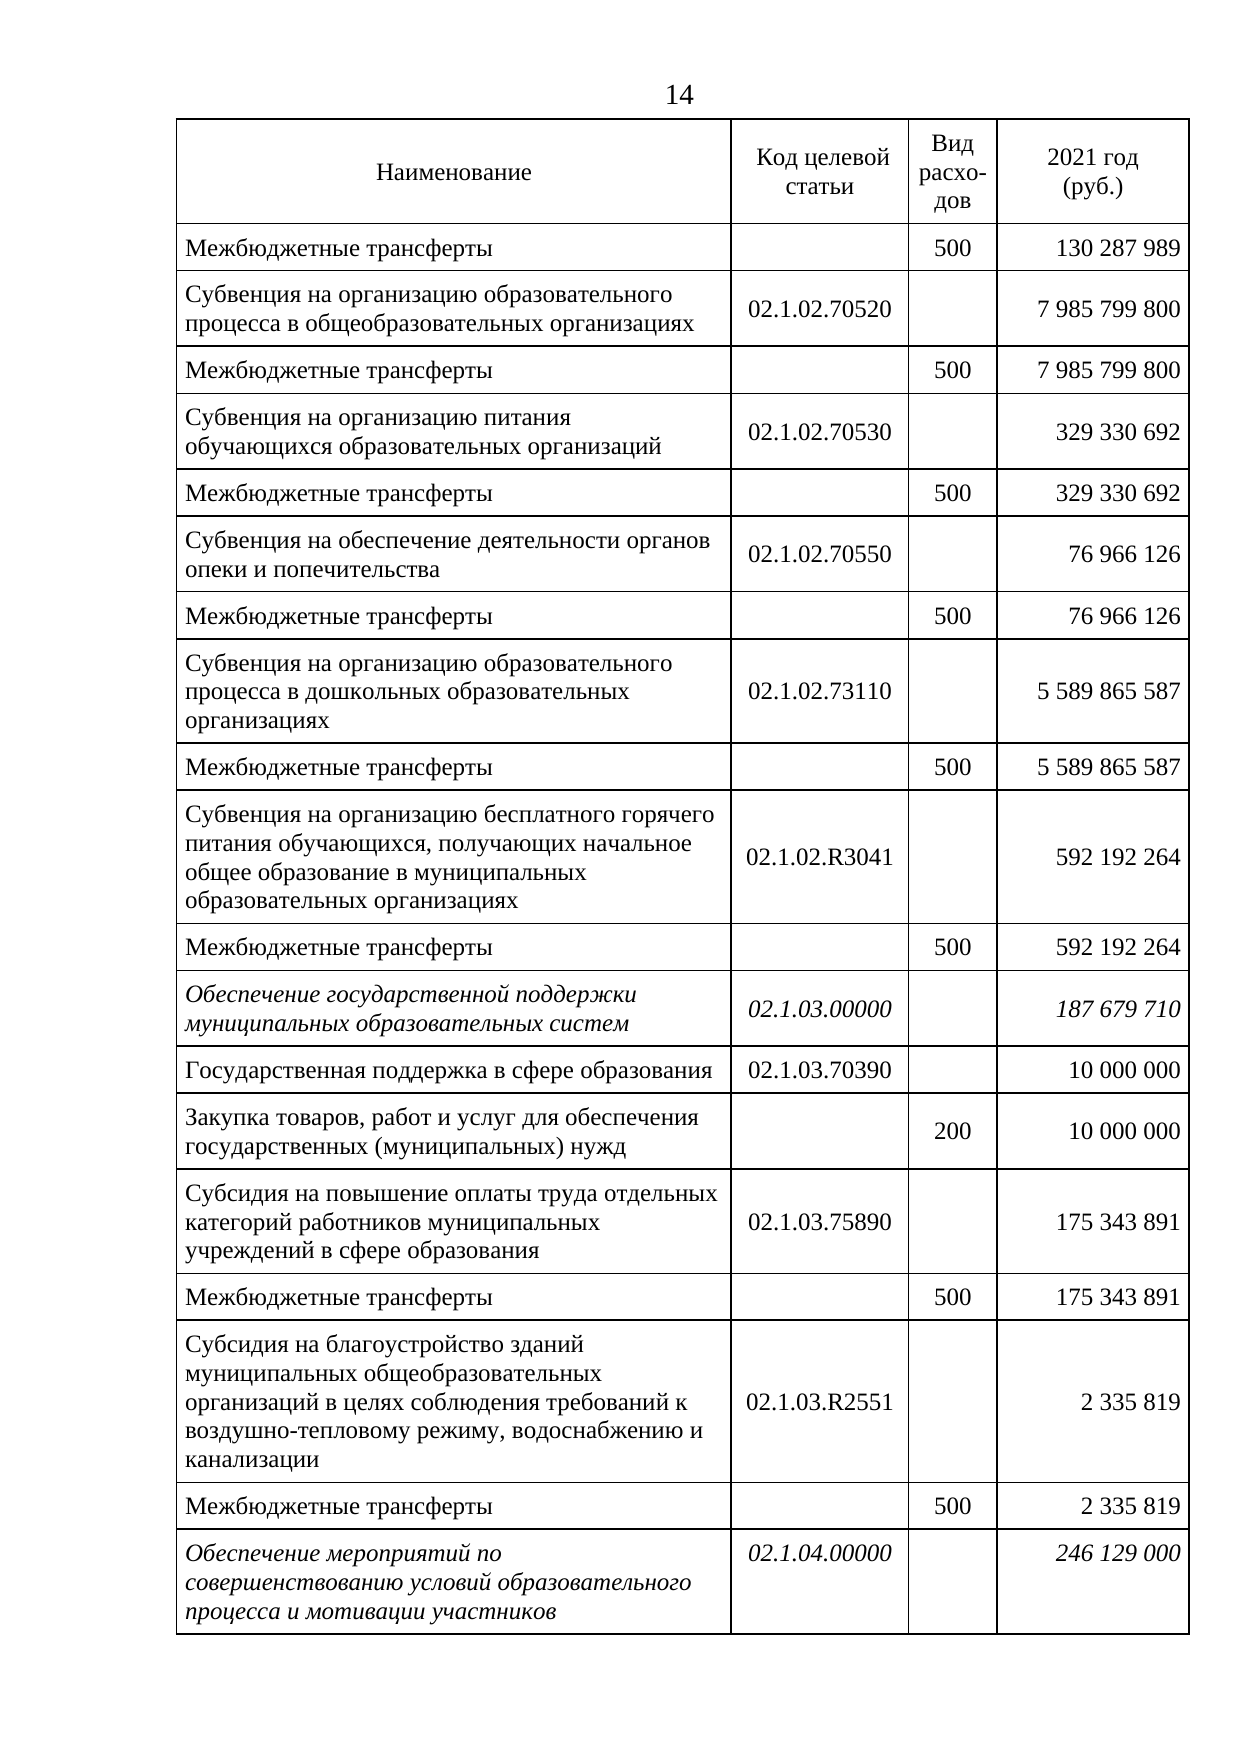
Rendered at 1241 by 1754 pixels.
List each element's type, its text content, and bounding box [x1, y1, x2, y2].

table_header [732, 120, 908, 223]
table_cell [732, 744, 908, 789]
table_cell Обеспечение государственной поддержки муниципальных образовательных систем [177, 971, 730, 1045]
table_cell Государственная поддержка в сфере образования [177, 1047, 730, 1092]
table_cell Субвенция на организацию бесплатного горячего питания обучающихся, получающих начальное общее образование в муниципальных образовательных организациях [177, 791, 730, 922]
table_cell 02.1.02.70530 [732, 394, 908, 468]
table_cell [732, 224, 908, 270]
table_cell 02.1.03.00000 [732, 971, 908, 1045]
table_cell Межбюджетные трансферты [177, 470, 730, 515]
table_cell Субвенция на обеспечение деятельности органов опеки и попечительства [177, 517, 730, 591]
table_cell 2 335 819 [998, 1483, 1188, 1528]
table_cell Субвенция на организацию питания обучающихся образовательных организаций [177, 394, 730, 468]
table_cell Межбюджетные трансферты [177, 347, 730, 392]
table_cell Субсидия на повышение оплаты труда отдельных категорий работников муниципальных учреждений в сфере образования [177, 1170, 730, 1272]
table_cell Межбюджетные трансферты [177, 592, 730, 638]
table_cell 5 589 865 587 [998, 640, 1188, 742]
table_cell 02.1.03.R2551 [732, 1321, 908, 1481]
table_cell 500 [909, 224, 996, 270]
table_header [998, 120, 1188, 223]
table_cell [909, 1170, 996, 1272]
table_cell [732, 347, 908, 392]
table_cell 175 343 891 [998, 1274, 1188, 1319]
table_cell 02.1.02.R3041 [732, 791, 908, 922]
table_cell 02.1.02.70550 [732, 517, 908, 591]
table_cell 2 335 819 [998, 1321, 1188, 1481]
table_cell 175 343 891 [998, 1170, 1188, 1272]
table_cell [732, 1483, 908, 1528]
table_cell 02.1.02.70520 [732, 271, 908, 345]
table_cell 329 330 692 [998, 470, 1188, 515]
table_cell [732, 924, 908, 969]
table_cell 500 [909, 1274, 996, 1319]
table_cell [909, 1321, 996, 1481]
table_cell [909, 1530, 996, 1633]
table_header [177, 120, 730, 223]
table_cell [909, 394, 996, 468]
table_cell [909, 640, 996, 742]
table_cell 200 [909, 1094, 996, 1168]
table_cell 76 966 126 [998, 592, 1188, 638]
table_cell 500 [909, 470, 996, 515]
table_cell 10 000 000 [998, 1094, 1188, 1168]
table_cell Межбюджетные трансферты [177, 1483, 730, 1528]
table_cell 76 966 126 [998, 517, 1188, 591]
table_cell 02.1.03.75890 [732, 1170, 908, 1272]
table_header [909, 120, 996, 223]
table_cell Субвенция на организацию образовательного процесса в общеобразовательных организациях [177, 271, 730, 345]
table_cell [732, 470, 908, 515]
table_cell 02.1.02.73110 [732, 640, 908, 742]
table_cell 500 [909, 347, 996, 392]
table_cell [732, 592, 908, 638]
table_cell [909, 517, 996, 591]
table_cell 5 589 865 587 [998, 744, 1188, 789]
table_cell 246 129 000 [998, 1530, 1188, 1633]
table_cell 7 985 799 800 [998, 347, 1188, 392]
table_cell [909, 791, 996, 922]
table_cell 10 000 000 [998, 1047, 1188, 1092]
table_cell 187 679 710 [998, 971, 1188, 1045]
table_cell Субвенция на организацию образовательного процесса в дошкольных образовательных организациях [177, 640, 730, 742]
table_cell 500 [909, 592, 996, 638]
table_cell 592 192 264 [998, 791, 1188, 922]
table_cell 500 [909, 744, 996, 789]
table_cell Субсидия на благоустройство зданий муниципальных общеобразовательных организаций в целях соблюдения требований к воздушно-тепловому режиму, водоснабжению и канализации [177, 1321, 730, 1481]
table_cell 500 [909, 924, 996, 969]
table_cell [732, 1274, 908, 1319]
table_cell [732, 1094, 908, 1168]
table_cell 02.1.04.00000 [732, 1530, 908, 1633]
table_cell [909, 971, 996, 1045]
table_cell Закупка товаров, работ и услуг для обеспечения государственных (муниципальных) нужд [177, 1094, 730, 1168]
table_cell Межбюджетные трансферты [177, 924, 730, 969]
table_cell 592 192 264 [998, 924, 1188, 969]
table_cell 7 985 799 800 [998, 271, 1188, 345]
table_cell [177, 1530, 730, 1633]
table_cell Межбюджетные трансферты [177, 1274, 730, 1319]
table_cell Межбюджетные трансферты [177, 744, 730, 789]
table_cell 02.1.03.70390 [732, 1047, 908, 1092]
table_cell [909, 271, 996, 345]
table_cell 130 287 989 [998, 224, 1188, 270]
table_cell 329 330 692 [998, 394, 1188, 468]
table_cell [909, 1047, 996, 1092]
table_cell 500 [909, 1483, 996, 1528]
table_cell Межбюджетные трансферты [177, 224, 730, 270]
